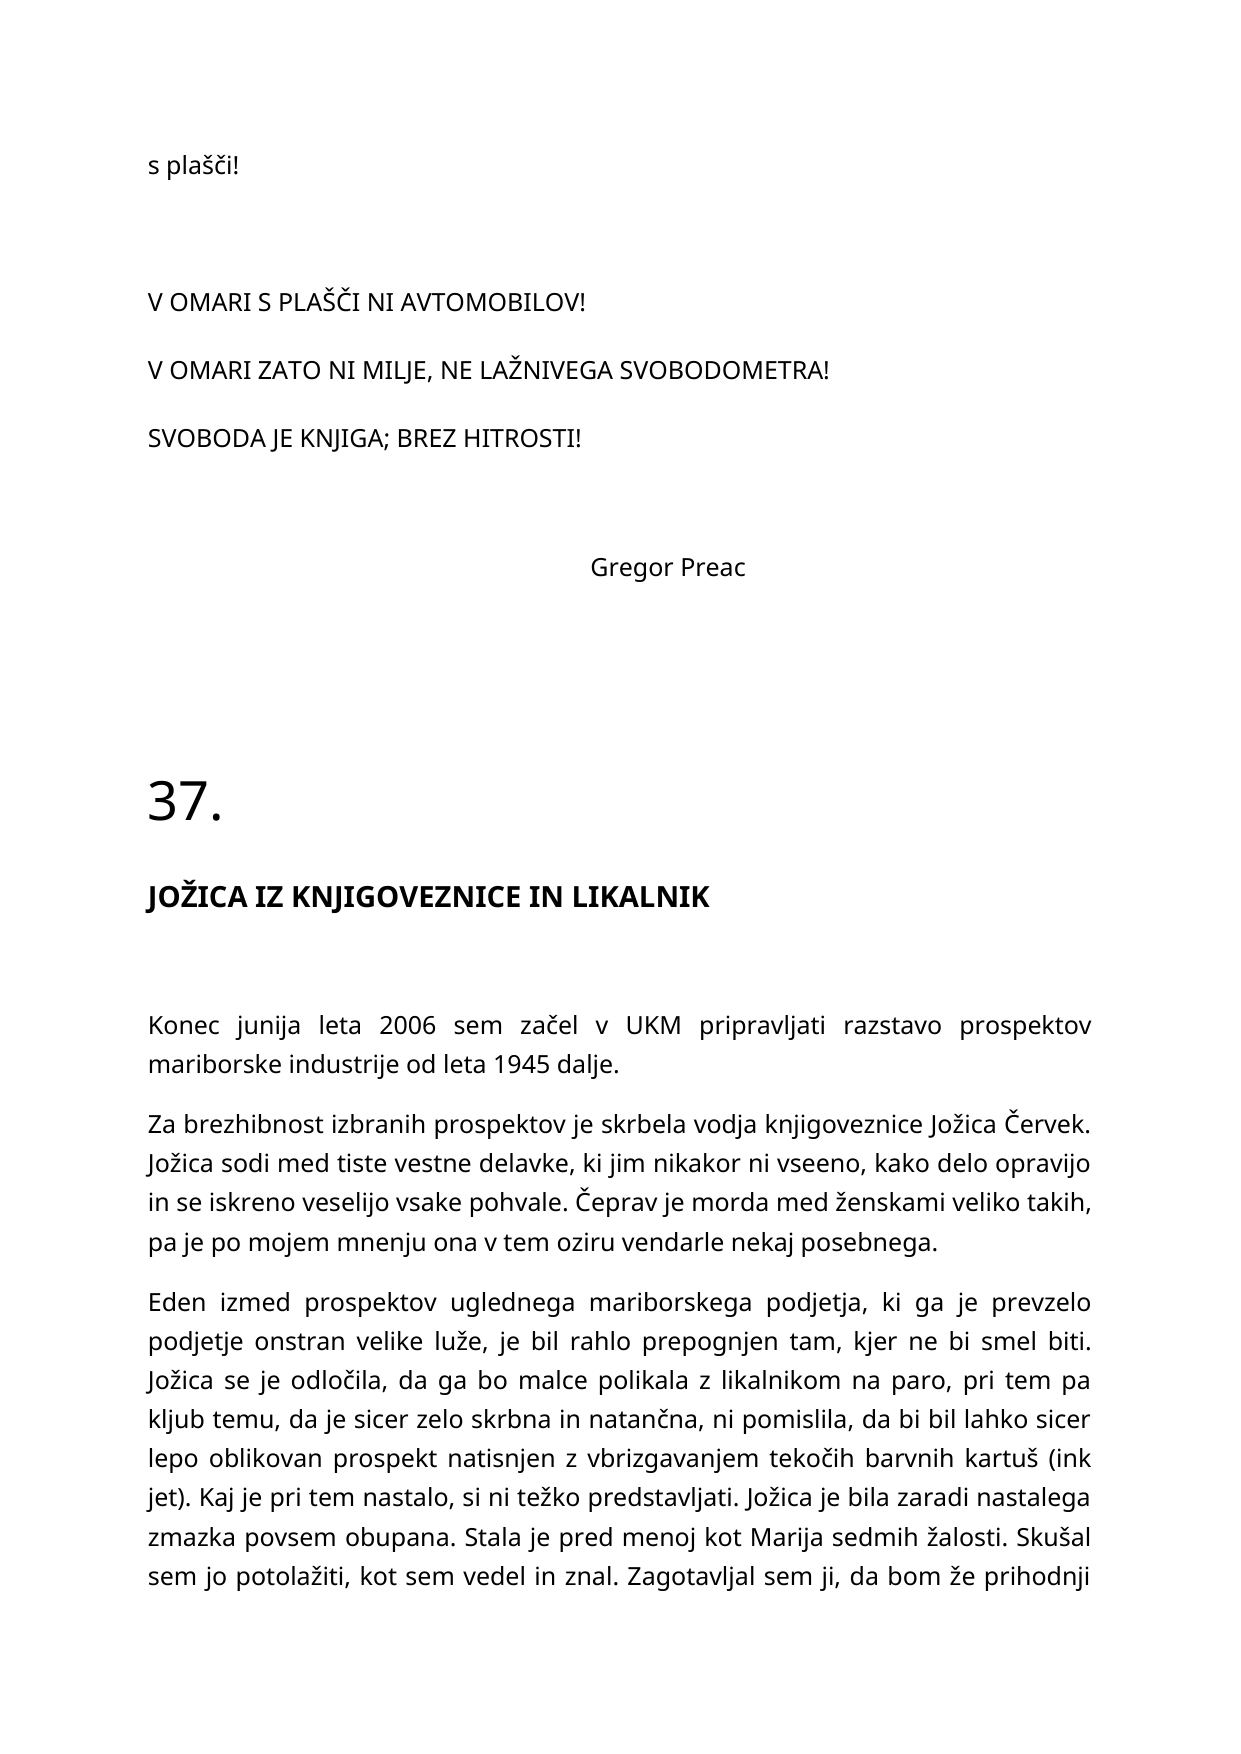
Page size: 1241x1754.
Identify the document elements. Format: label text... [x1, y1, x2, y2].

text V OMARI ZATO NI MILJE, NE LAŽNIVEGA SVOBODOMETRA! [148, 353, 1093, 387]
text Za brezhibnost izbranih prospektov je skrbela vodja knjigoveznice Jožica Červek. Jožica sodi med tiste vestne delavke, ki jim nikakor ni vseeno, kako delo opravijo in se iskreno veselijo vsake pohvale. Čeprav je morda med ženskami veliko takih, pa je po mojem mnenju ona v tem oziru vendarle nekaj posebnega. [148, 1107, 1093, 1258]
text JOŽICA IZ KNJIGOVEZNICE IN LIKALNIK [148, 876, 1093, 916]
text 37. [148, 762, 1093, 836]
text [148, 1284, 1093, 1592]
text SVOBODA JE KNJIGA; BREZ HITROSTI! [148, 421, 1093, 455]
text Konec junija leta 2006 sem začel v UKM pripravljati razstavo prospektov mariborske industrije od leta 1945 dalje. [148, 1007, 1093, 1081]
text V OMARI S PLAŠČI NI AVTOMOBILOV! [148, 284, 1093, 318]
text s plašči! [148, 148, 1093, 182]
text Gregor Preac [516, 549, 1093, 583]
